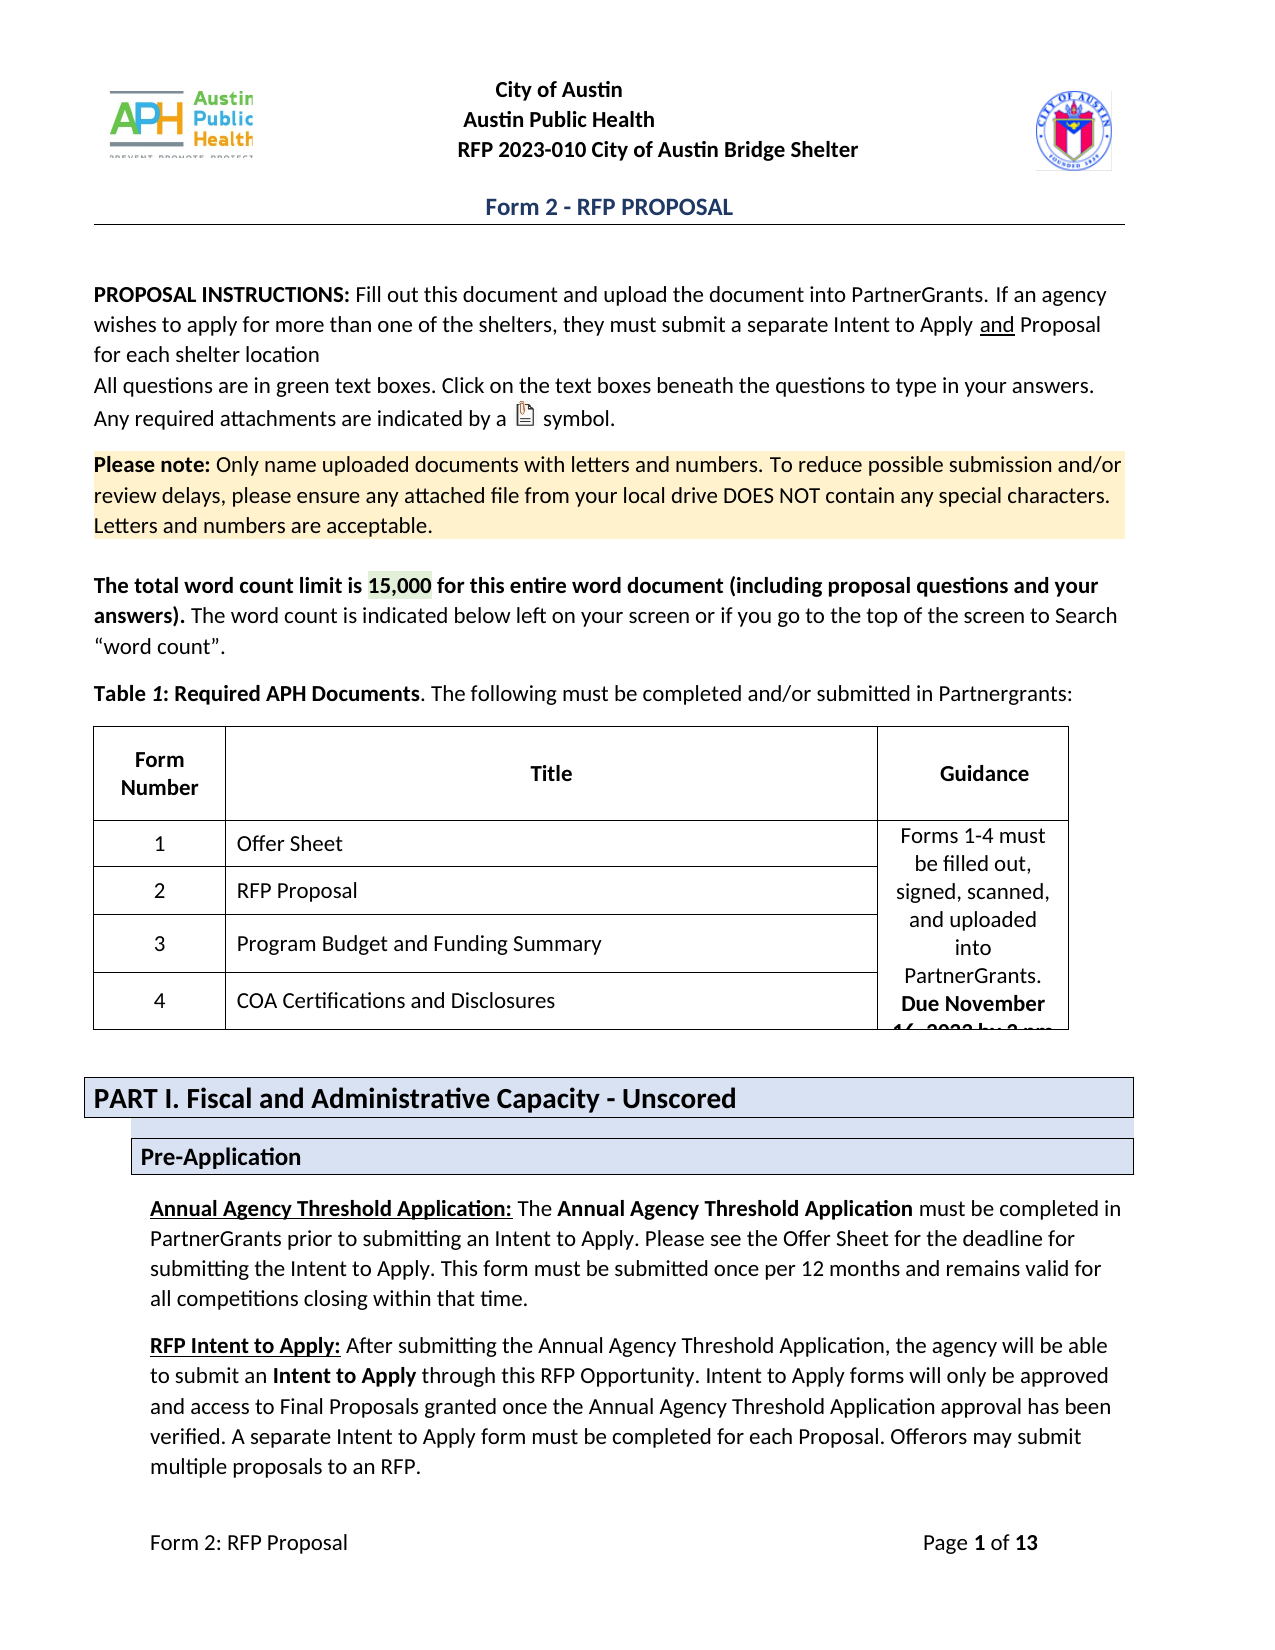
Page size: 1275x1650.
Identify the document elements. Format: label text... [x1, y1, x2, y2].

table_cell Forms 1-4 must be filled out, signed, scanned, and uploaded into PartnerGrants. Due November 16, 2023 by 3 pm CST [878, 821, 1068, 1029]
text The total word count limit is 15,000 for this entire word document (including proposal questions and your answers). The word count is indicated below left on your screen or if you go to the top of the screen to Search “word count”. [94, 571, 1125, 660]
table_cell 4 [94, 973, 225, 1029]
text PART I. Fiscal and Administrative Capacity - Unscored [85, 1078, 1133, 1117]
text All questions are in green text boxes. Click on the text boxes beneath the questions to type in your answers. Any required attachments are indicated by a symbol. [94, 371, 1125, 432]
table_cell 3 [94, 915, 225, 972]
table_cell 1 [94, 821, 225, 866]
table_cell 2 [94, 867, 225, 914]
picture [512, 401, 538, 426]
text RFP Intent to Apply: After submitting the Annual Agency Threshold Application, the agency will be able to submit an Intent to Apply through this RFP Opportunity. Intent to Apply forms will only be approved and access to Final Proposals granted once the Annual Agency Threshold Application approval has been verified. A separate Intent to Apply form must be completed for each Proposal. Offerors may submit multiple proposals to an RFP. [150, 1331, 1125, 1480]
text Table 1: Required APH Documents. The following must be completed and/or submitted in Partnergrants: [94, 679, 1125, 707]
text PROPOSAL INSTRUCTIONS: Fill out this document and upload the document into PartnerGrants. If an agency wishes to apply for more than one of the shelters, they must submit a separate Intent to Apply and Proposal for each shelter location [94, 280, 1125, 369]
title Form 2 - RFP PROPOSAL [94, 191, 1125, 224]
text Please note: Only name uploaded documents with letters and numbers. To reduce possible submission and/or review delays, please ensure any attached file from your local drive DOES NOT contain any special characters. Letters and numbers are acceptable. [94, 451, 1125, 539]
picture [108, 91, 253, 157]
table_cell Offer Sheet [226, 821, 877, 866]
table_header Guidance [878, 727, 1068, 820]
table_cell COA Certifications and Disclosures [226, 973, 877, 1029]
table_cell Program Budget and Funding Summary [226, 915, 877, 972]
table_header Title [226, 727, 877, 820]
table_header Form Number [94, 727, 225, 820]
table_cell RFP Proposal [226, 867, 877, 914]
text Annual Agency Threshold Application: The Annual Agency Threshold Application must be completed in PartnerGrants prior to submitting an Intent to Apply. Please see the Offer Sheet for the deadline for submitting the Intent to Apply. This form must be submitted once per 12 months and remains valid for all competitions closing within that time. [150, 1194, 1125, 1312]
picture [1036, 91, 1113, 172]
text Pre-Application [132, 1139, 1133, 1174]
